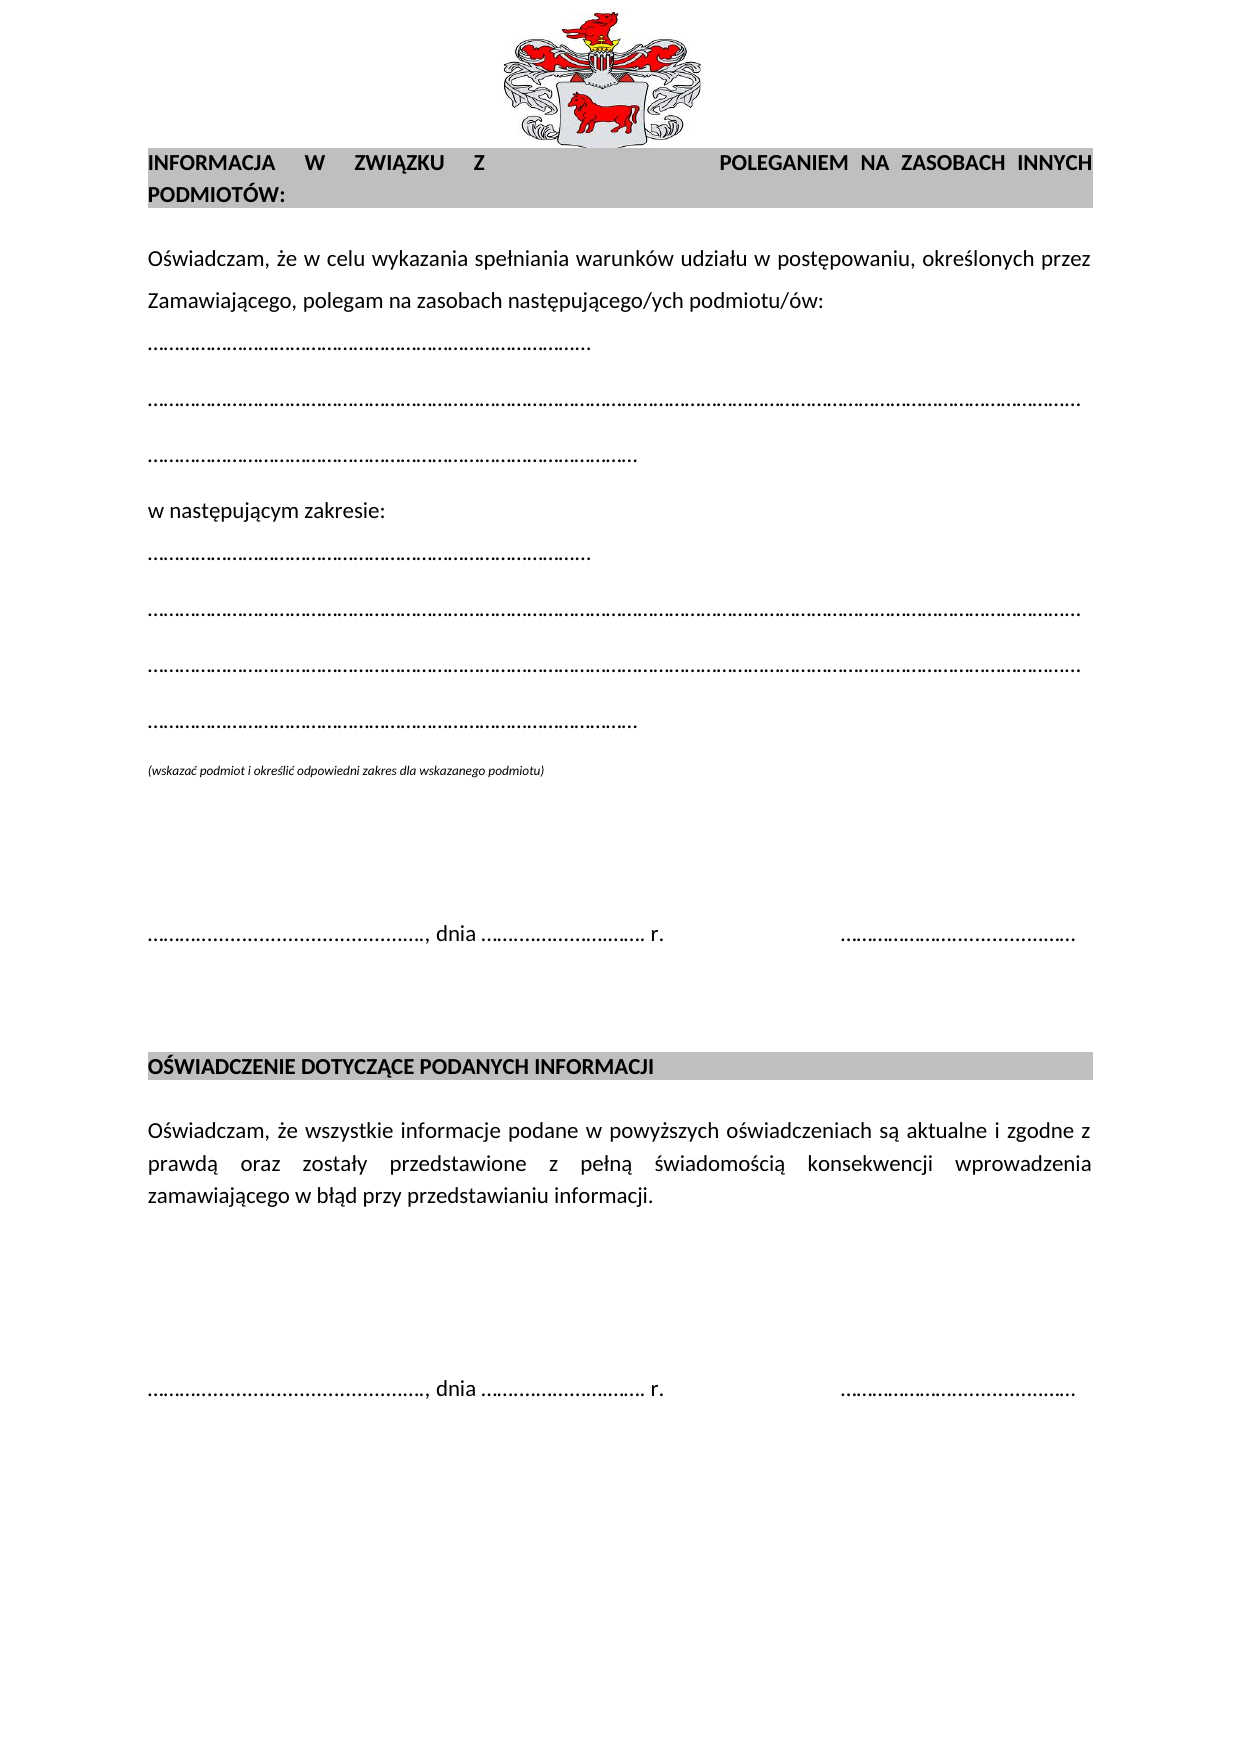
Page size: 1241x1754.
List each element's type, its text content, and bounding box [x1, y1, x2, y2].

text INFORMACJA W ZWIĄZKU Z POLEGANIEM NA ZASOBACH INNYCH PODMIOTÓW: [148, 148, 1093, 208]
text w następującym zakresie: [148, 496, 1093, 524]
text OŚWIADCZENIE DOTYCZĄCE PODANYCH INFORMACJI [148, 1052, 1093, 1080]
picture [503, 12, 701, 148]
text ………....................................…., dnia ……....…......….……. r. …………………................…… [148, 1374, 1087, 1402]
text ………………………………………………………………………...…………………………………………………………………………………………………………………………………………………………...…………………………………………………………………………………………………………………………………………………………...………………………………………………………………………………… [148, 538, 1093, 734]
text ………....................................…., dnia ……....…......….……. r. …………………................…… [148, 919, 1093, 947]
text (wskazać podmiot i określić odpowiedni zakres dla wskazanego podmiotu) [148, 762, 1093, 790]
text Oświadczam, że wszystkie informacje podane w powyższych oświadczeniach są aktualne i zgodne z prawdą oraz zostały przedstawione z pełną świadomością konsekwencji wprowadzenia zamawiającego w błąd przy przedstawianiu informacji. [148, 1116, 1093, 1209]
text Oświadczam, że w celu wykazania spełniania warunków udziału w postępowaniu, określonych przez Zamawiającego, polegam na zasobach następującego/ych podmiotu/ów: [148, 244, 1093, 314]
text ………………………………………………………………………...…………………………………………………………………………………………………………………………………………………………...………………………………………………………………………………… [148, 328, 1093, 468]
